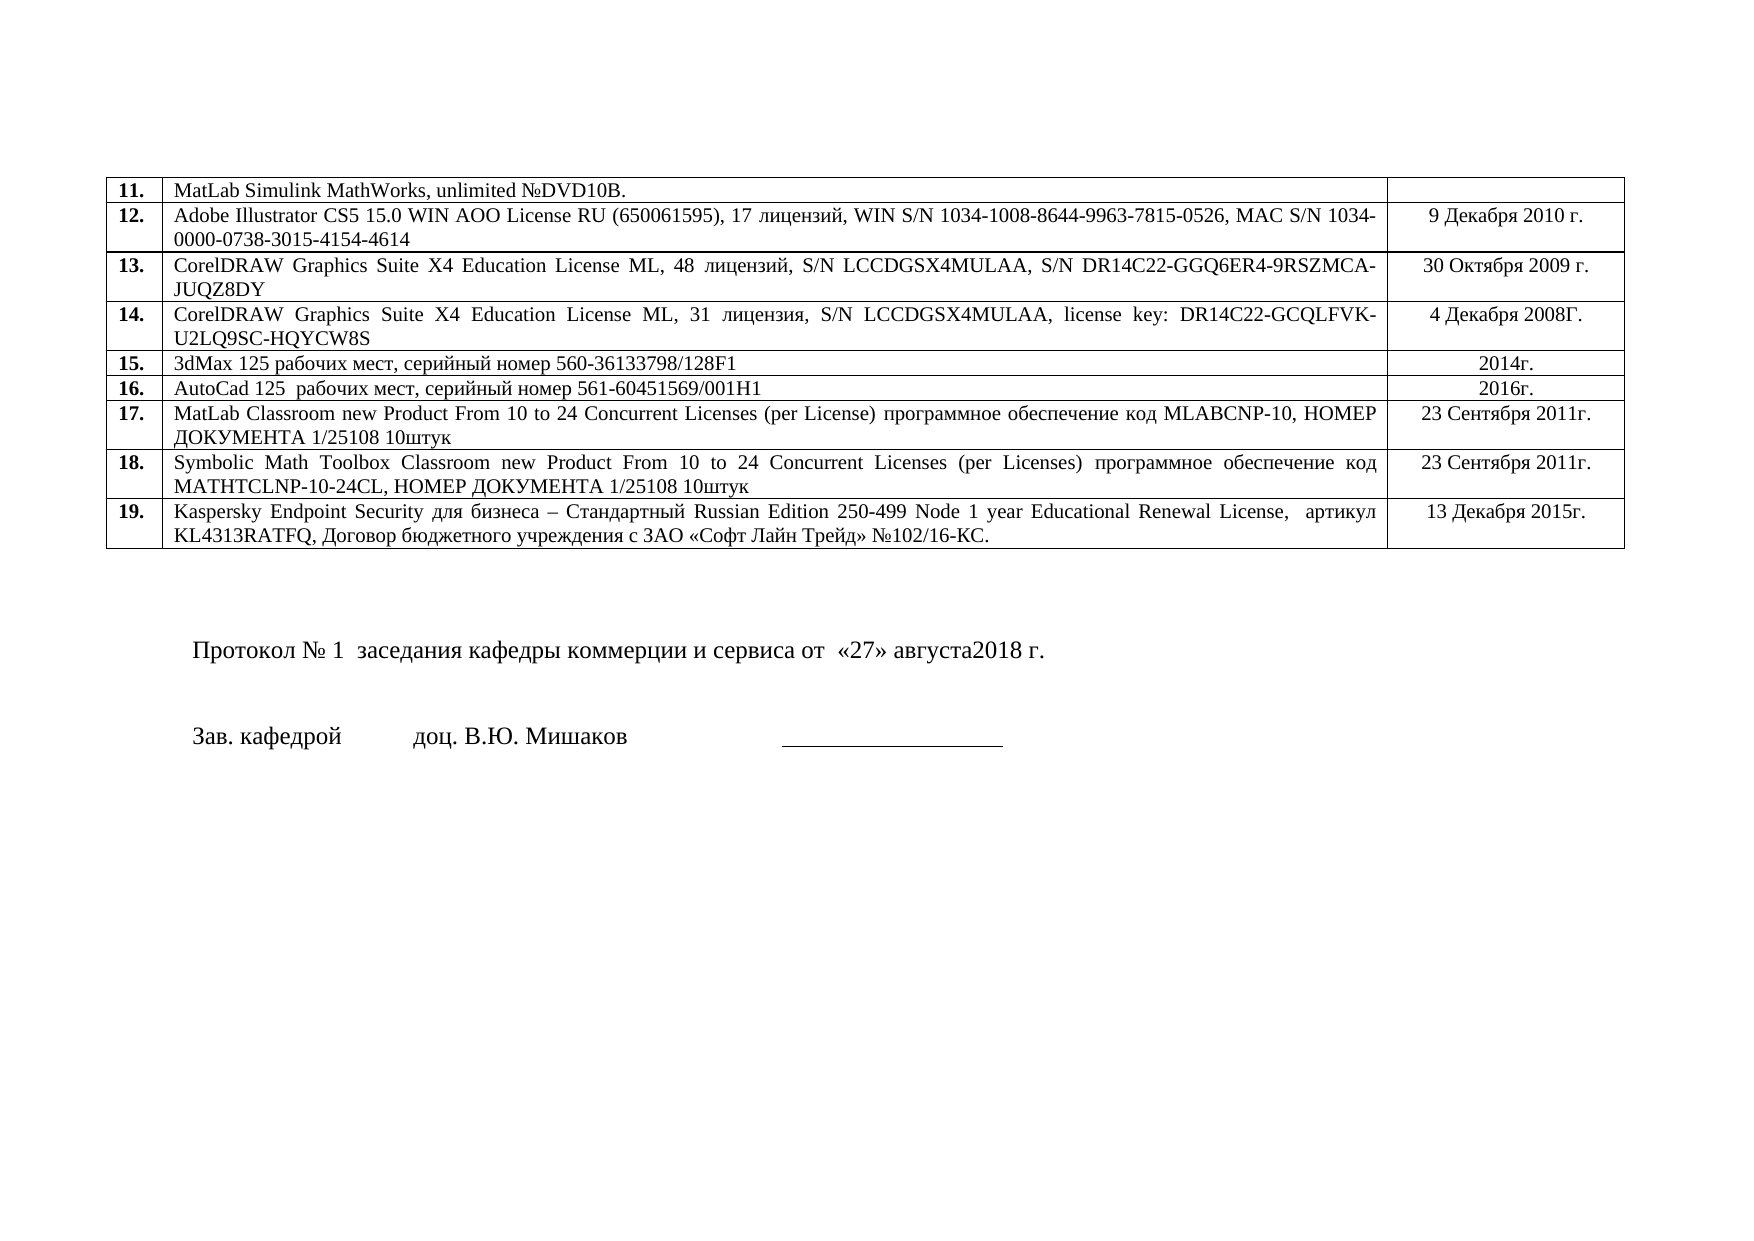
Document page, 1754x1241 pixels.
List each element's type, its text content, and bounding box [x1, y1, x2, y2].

table_cell 13 Декабря 2015г. [1388, 499, 1624, 547]
table_cell 23 Сентября 2011г. [1388, 401, 1624, 449]
table_cell MatLab Simulink MathWorks, unlimited №DVD10B. [163, 178, 1387, 202]
table_cell CorelDRAW Graphics Suite X4 Education License ML, 48 лицензий, S/N LCCDGSX4MULAA, S/N DR14C22-GGQ6ER4-9RSZMCA-JUQZ8DY [163, 253, 1387, 301]
text Протокол № 1 заседания кафедры коммерции и сервиса от «27» августа2018 г. [118, 635, 1636, 663]
table_cell Symbolic Math Toolbox Classroom new Product From 10 to 24 Concurrent Licenses (per Licenses) программное обеспечение код MATHTCLNP-10-24CL, НОМЕР ДОКУМЕНТА 1/25108 10штук [163, 450, 1387, 498]
table_cell [1388, 178, 1624, 202]
table_cell 13. [107, 253, 162, 301]
table_cell 30 Октября 2009 г. [1388, 253, 1624, 301]
table_cell 3dMax 125 рабочих мест, серийный номер 560-36133798/128F1 [163, 351, 1387, 375]
table_cell 19. [107, 499, 162, 547]
table_cell 15. [107, 351, 162, 375]
table_cell 9 Декабря 2010 г. [1388, 203, 1624, 251]
table_cell 4 Декабря 2008Г. [1388, 302, 1624, 350]
table_cell MatLab Classroom new Product From 10 to 24 Concurrent Licenses (per License) программное обеспечение код MLABCNP-10, НОМЕР ДОКУМЕНТА 1/25108 10штук [163, 401, 1387, 449]
table_cell 12. [107, 203, 162, 251]
table_cell 2014г. [1388, 351, 1624, 375]
table_cell 17. [107, 401, 162, 449]
table_cell 2016г. [1388, 376, 1624, 400]
table_cell 18. [107, 450, 162, 498]
table_cell 14. [107, 302, 162, 350]
table_cell CorelDRAW Graphics Suite X4 Education License ML, 31 лицензия, S/N LCCDGSX4MULAA, license key: DR14C22-GCQLFVK-U2LQ9SC-HQYCW8S [163, 302, 1387, 350]
text Зав. кафедрой доц. В.Ю. Мишаков [118, 721, 1636, 750]
table_cell AutoCad 125 рабочих мест, серийный номер 561-60451569/001H1 [163, 376, 1387, 400]
table_cell Adobe Illustrator CS5 15.0 WIN AOO License RU (650061595), 17 лицензий, WIN S/N 1034-1008-8644-9963-7815-0526, MAC S/N 1034-0000-0738-3015-4154-4614 [163, 203, 1387, 251]
table_cell 16. [107, 376, 162, 400]
table_cell Kaspersky Endpoint Security для бизнеса – Стандартный Russian Edition 250-499 Node 1 year Educational Renewal License, артикул KL4313RATFQ, Договор бюджетного учреждения с ЗАО «Софт Лайн Трейд» №102/16-КС. [163, 499, 1387, 547]
table_cell 11. [107, 178, 162, 202]
table_cell 23 Сентября 2011г. [1388, 450, 1624, 498]
